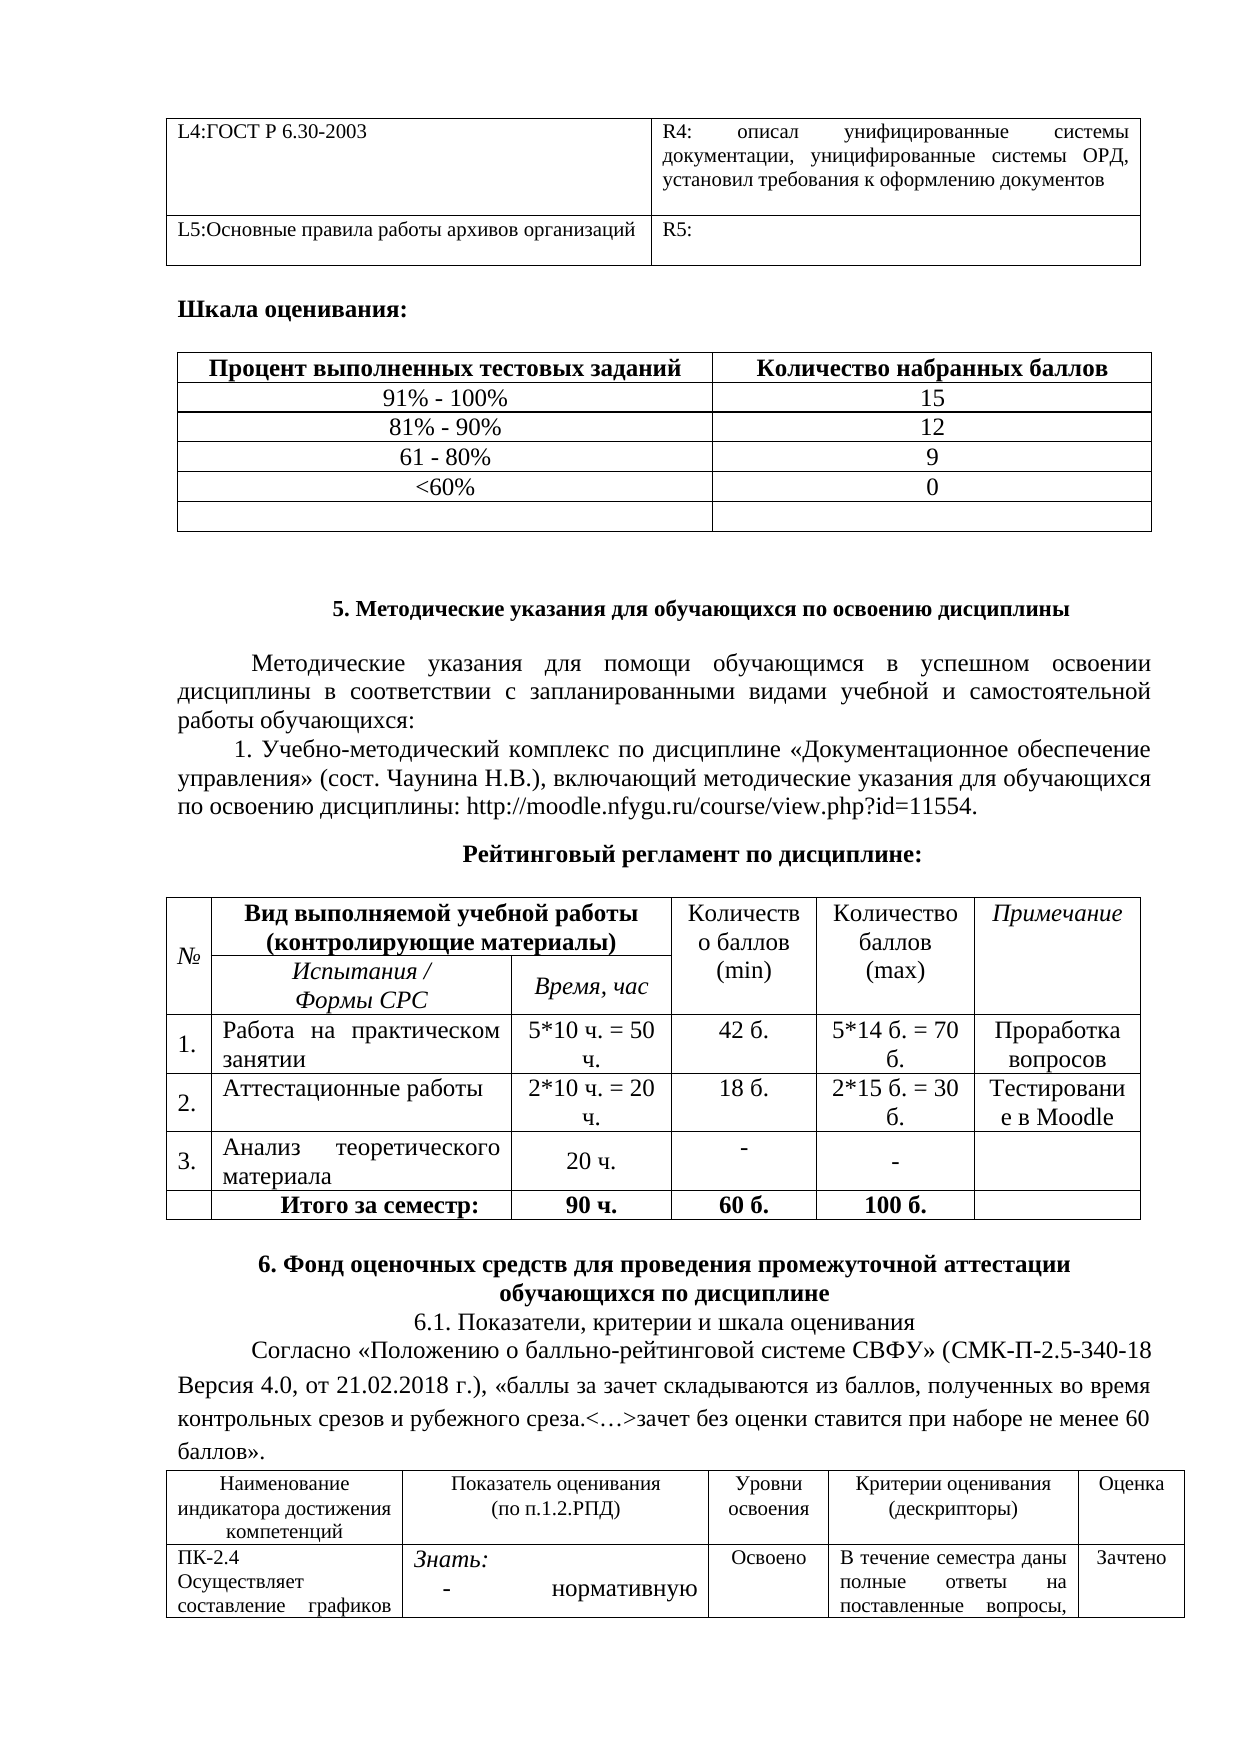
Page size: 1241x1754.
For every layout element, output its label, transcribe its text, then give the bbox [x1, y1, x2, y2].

table_header Количество набранных баллов [713, 353, 1151, 382]
table_cell [167, 1015, 211, 1072]
table_cell L5:Основные правила работы архивов организаций [167, 216, 651, 264]
list Методические указания для помощи обучающимся в успешном освоении дисциплины в соответствии с запланированными видами учебной и самостоятельной работы обучающихся: [177, 648, 1152, 734]
table_header Вид выполняемой учебной работы (контролирующие материалы) [212, 898, 671, 955]
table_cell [167, 1545, 402, 1617]
table_cell Работа на практическом занятии [212, 1015, 511, 1072]
table_cell 2*10 ч. = 20 ч. [512, 1074, 671, 1131]
table_cell 0 [713, 472, 1151, 501]
table_cell R5: [652, 216, 1140, 264]
table_cell Освоено [709, 1545, 828, 1617]
table_cell [975, 1191, 1140, 1219]
table_cell 100 б. [817, 1191, 974, 1219]
text Согласно «Положению о балльно-рейтинговой системе СВФУ» (СМК-П-2.5-340-18 Версия 4.0, от 21.02.2018 г.), «баллы за зачет складываются из баллов, полученных во время контрольных срезов и рубежного среза.<…>зачет без оценки ставится при наборе не менее 60 баллов». [177, 1335, 1152, 1465]
table_cell 5*14 б. = 70 б. [817, 1015, 974, 1072]
table_header Показатель оценивания (по п.1.2.РПД) [403, 1471, 708, 1543]
table_header Количество баллов (min) [672, 898, 816, 1014]
table_cell 60 б. [672, 1191, 816, 1219]
table_cell 18 б. [672, 1074, 816, 1131]
table_cell Испытания / Формы СРС [212, 956, 511, 1014]
table_cell 9 [713, 442, 1151, 471]
table_cell [167, 1074, 211, 1131]
table_header Оценка [1079, 1471, 1184, 1543]
table_header № [167, 898, 211, 1014]
table_cell - [817, 1132, 974, 1189]
text Рейтинговый регламент по дисциплине: [177, 839, 1152, 868]
text 6. Фонд оценочных средств для проведения промежуточной аттестации обучающихся по дисциплине [177, 1249, 1152, 1307]
table_cell [975, 1132, 1140, 1189]
table_cell Аттестационные работы [212, 1074, 511, 1131]
table_header Уровни освоения [709, 1471, 828, 1543]
text 1. Учебно-методический комплекс по дисциплине «Документационное обеспечение управления» (сост. Чаунина Н.В.), включающий методические указания для обучающихся по освоению дисциплины: http://moodle.nfygu.ru/course/view.php?id=11554. [177, 734, 1152, 820]
table_cell 42 б. [672, 1015, 816, 1072]
table_cell Время, час [512, 956, 671, 1014]
table_cell 12 [713, 413, 1151, 441]
table_cell L4:ГОСТ Р 6.30-2003 [167, 119, 651, 215]
table_cell 91% - 100% [178, 383, 712, 411]
table_cell [713, 502, 1151, 531]
table_cell - [672, 1132, 816, 1189]
table_header Примечание [975, 898, 1140, 1014]
table_header Наименование индикатора достижения компетенций [167, 1471, 402, 1543]
table_cell 61 - 80% [178, 442, 712, 471]
list 5. Методические указания для обучающихся по освоению дисциплины [177, 595, 1152, 621]
table_cell 81% - 90% [178, 413, 712, 441]
table_cell [167, 1191, 211, 1219]
table_cell Зачтено [1079, 1545, 1184, 1617]
table_cell Итого за семестр: [212, 1191, 511, 1219]
table_cell 20 ч. [512, 1132, 671, 1189]
table_cell Тестирование в Moodle [975, 1074, 1140, 1131]
table_cell 5*10 ч. = 50 ч. [512, 1015, 671, 1072]
table_cell Проработка вопросов [975, 1015, 1140, 1072]
table_cell [178, 502, 712, 531]
text Шкала оценивания: [177, 294, 1152, 323]
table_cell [403, 1545, 708, 1617]
table_cell 2*15 б. = 30 б. [817, 1074, 974, 1131]
table_cell R4: описал унифицированные системы документации, уницифированные системы ОРД, установил требования к оформлению документов [652, 119, 1140, 215]
table_cell 15 [713, 383, 1151, 411]
table_header Критерии оценивания (дескрипторы) [829, 1471, 1078, 1543]
table_cell [167, 1132, 211, 1189]
list 6.1. Показатели, критерии и шкала оценивания [177, 1307, 1152, 1335]
table_cell Анализ теоретического материала [212, 1132, 511, 1189]
table_cell <60% [178, 472, 712, 501]
table_header Процент выполненных тестовых заданий [178, 353, 712, 382]
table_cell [829, 1545, 1078, 1617]
table_cell 90 ч. [512, 1191, 671, 1219]
table_header Количество баллов (max) [817, 898, 974, 1014]
